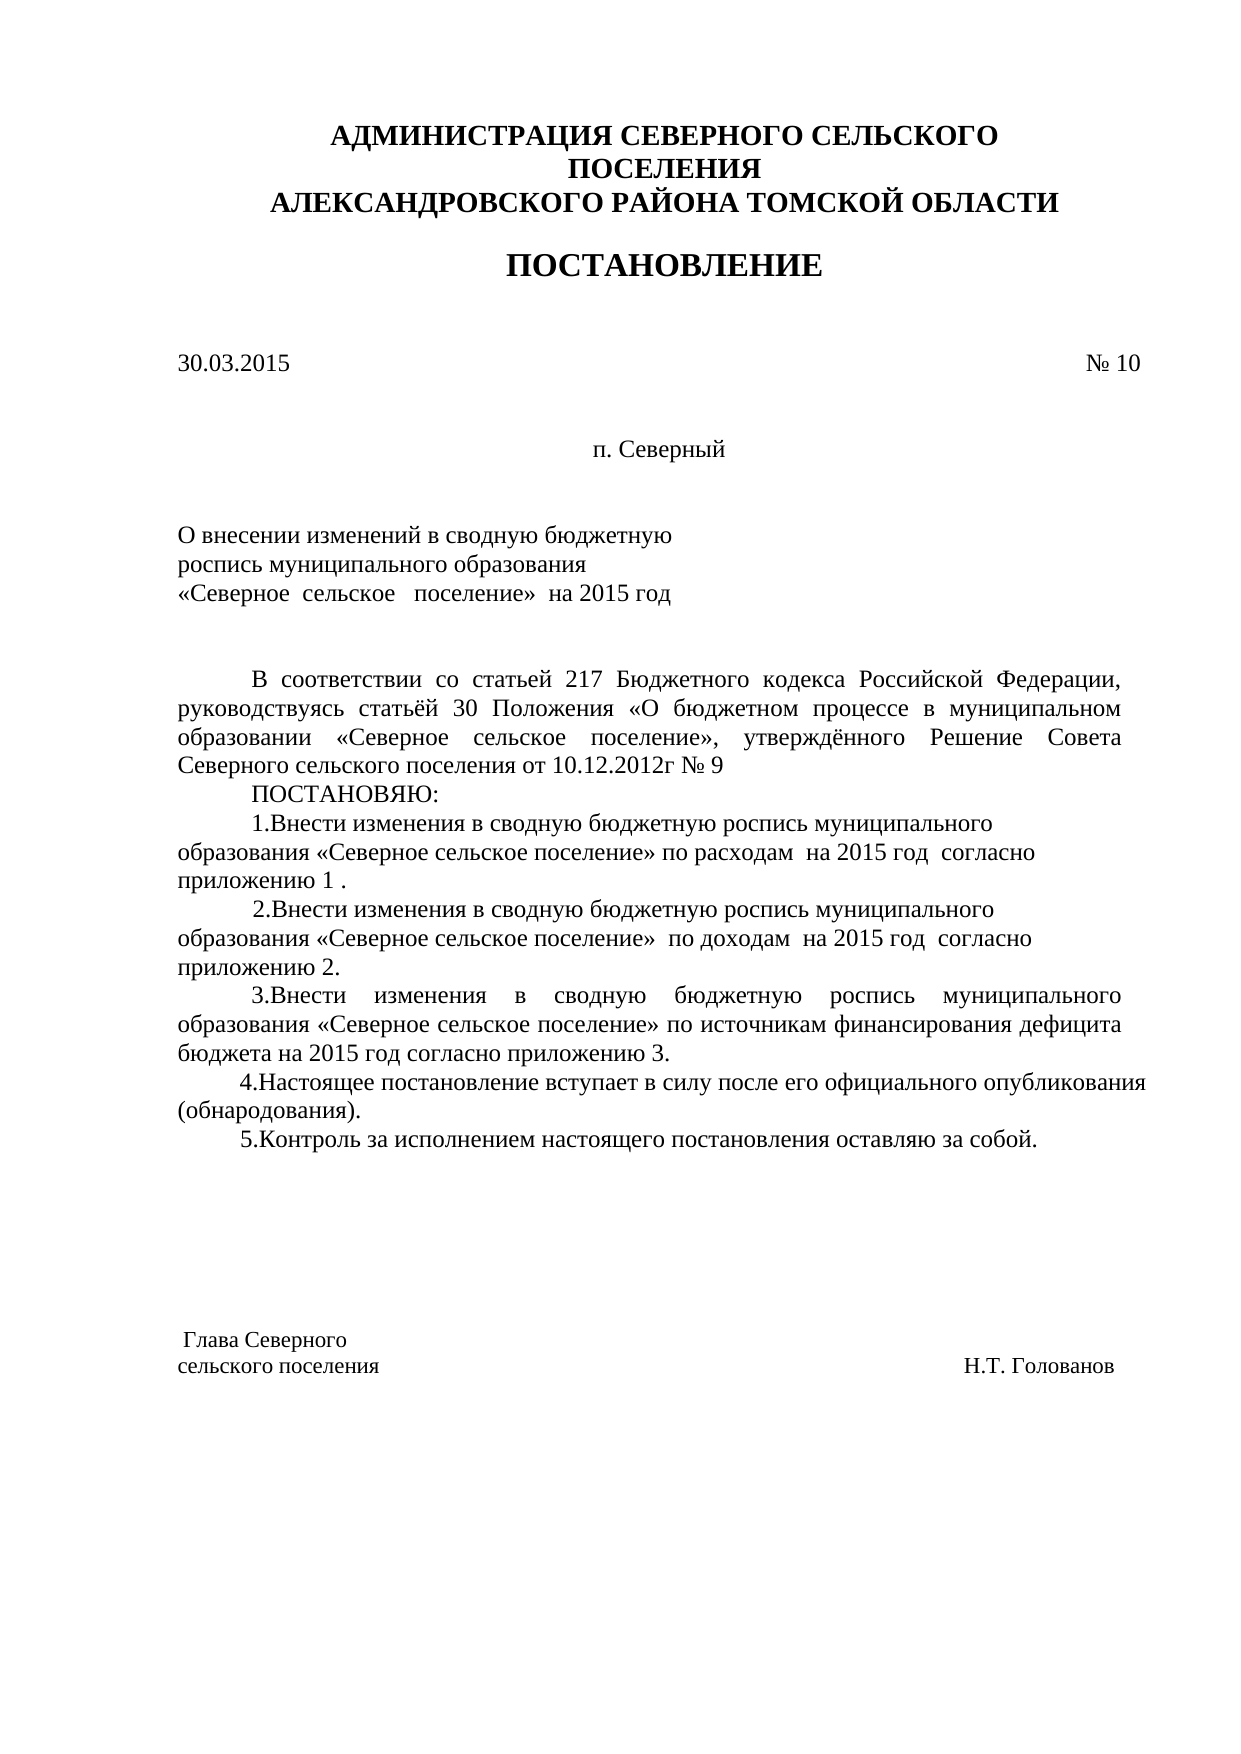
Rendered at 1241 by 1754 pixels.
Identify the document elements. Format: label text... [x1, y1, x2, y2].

text ПОСЕЛЕНИЯ [177, 152, 1152, 185]
text 5.Контроль за исполнением настоящего постановления оставляю за собой. [177, 1124, 1152, 1153]
text «Северное сельское поселение» на 2015 год [177, 578, 1122, 607]
text АДМИНИСТРАЦИЯ СЕВЕРНОГО СЕЛЬСКОГО [177, 118, 1152, 152]
text В соответствии со статьей 217 Бюджетного кодекса Российской Федерации, руководствуясь статьёй 30 Положения «О бюджетном процессе в муниципальном образовании «Северное сельское поселение», утверждённого Решение Совета Северного сельского поселения от 10.12.2012г № 9 [177, 664, 1122, 779]
text АЛЕКСАНДРОВСКОГО РАЙОНА ТОМСКОЙ ОБЛАСТИ [177, 185, 1152, 219]
text 3.Внести изменения в сводную бюджетную роспись муниципального образования «Северное сельское поселение» по источникам финансирования дефицита бюджета на 2015 год согласно приложению 3. [177, 981, 1122, 1067]
table_cell п. Северный [166, 434, 1152, 492]
table_header № 10 [650, 348, 1152, 434]
text 2.Внести изменения в сводную бюджетную роспись муниципального образования «Северное сельское поселение» по доходам на 2015 год согласно приложению 2. [177, 894, 1122, 981]
text 4.Настоящее постановление вступает в силу после его официального опубликования (обнародования). [177, 1067, 1152, 1124]
text роспись муниципального образования [177, 549, 1122, 578]
table_header Н.Т. Голованов [650, 1326, 1133, 1589]
table_header 30.03.2015 [166, 348, 649, 434]
text О внесении изменений в сводную бюджетную [177, 521, 1122, 549]
table_header Глава Северного сельского поселения [166, 1326, 649, 1589]
text ПОСТАНОВЛЕНИЕ [177, 245, 1152, 283]
text 1.Внести изменения в сводную бюджетную роспись муниципального образования «Северное сельское поселение» по расходам на 2015 год согласно приложению 1 . [177, 808, 1122, 894]
text ПОСТАНОВЯЮ: [177, 779, 1122, 808]
